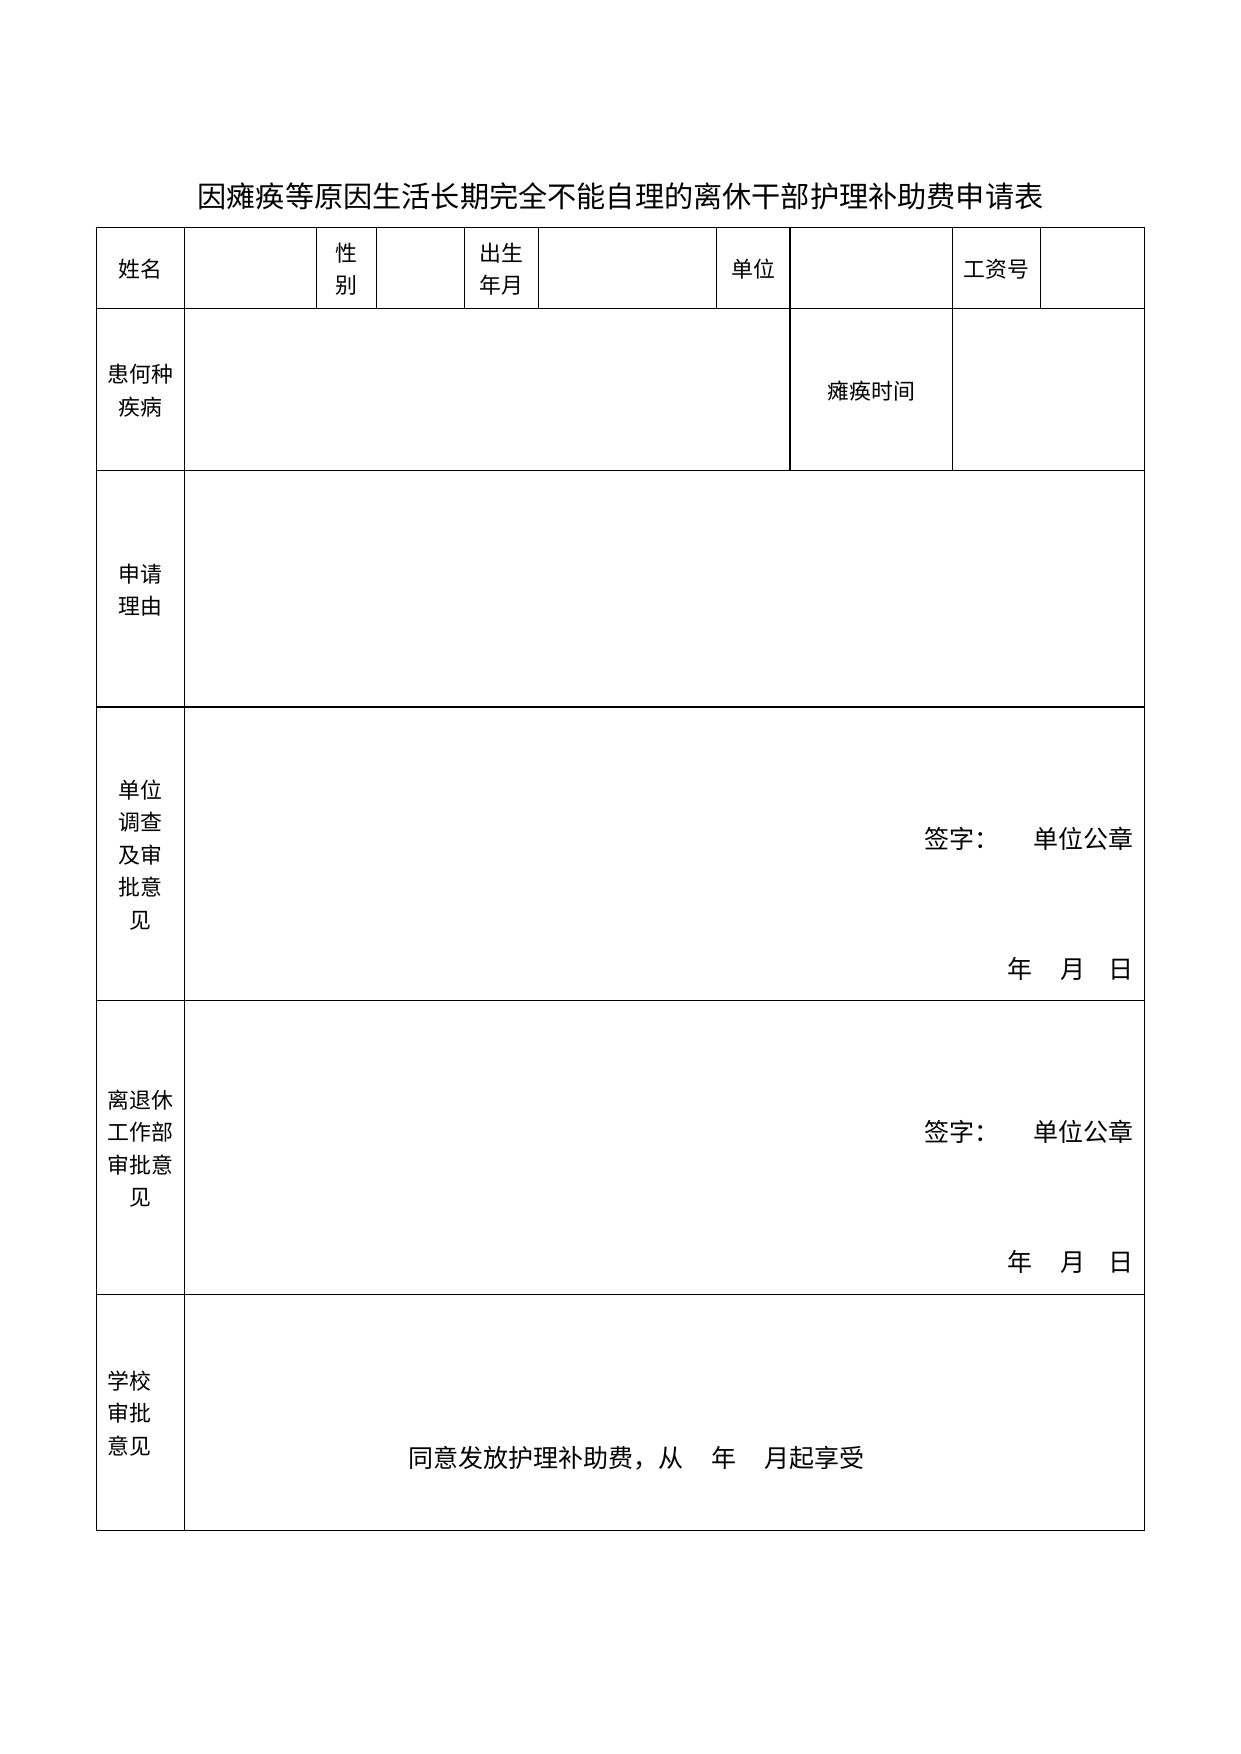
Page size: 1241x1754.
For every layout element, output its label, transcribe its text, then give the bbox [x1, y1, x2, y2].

table_header 出生年月 [465, 228, 538, 308]
table_cell 单位 调查 及审 批意 见 [97, 708, 184, 1000]
table_cell 签字： 单位公章 年 月 日 [185, 1001, 1144, 1293]
table_header [185, 228, 316, 308]
table_cell [185, 309, 789, 470]
table_header [539, 228, 716, 308]
table_cell [185, 471, 1144, 706]
table_cell 瘫痪时间 [791, 309, 952, 470]
table_cell 学校 审批 意见 [97, 1295, 184, 1530]
table_header [791, 228, 952, 308]
text 因瘫痪等原因生活长期完全不能自理的离休干部护理补助费申请表 [187, 162, 1053, 227]
table_header 单位 [717, 228, 789, 308]
table_cell 申请 理由 [97, 471, 184, 706]
table_header [377, 228, 464, 308]
table_header [1041, 228, 1144, 308]
table_header 工资号 [953, 228, 1040, 308]
table_header 性别 [317, 228, 376, 308]
table_cell 离退休工作部审批意见 [97, 1001, 184, 1293]
table_cell [953, 309, 1144, 470]
table_cell 同意发放护理补助费，从 年 月起享受 [185, 1295, 1144, 1530]
table_cell 患何种疾病 [97, 309, 184, 470]
table_header 姓名 [97, 228, 184, 308]
table_cell 签字： 单位公章 年 月 日 [185, 708, 1144, 1000]
